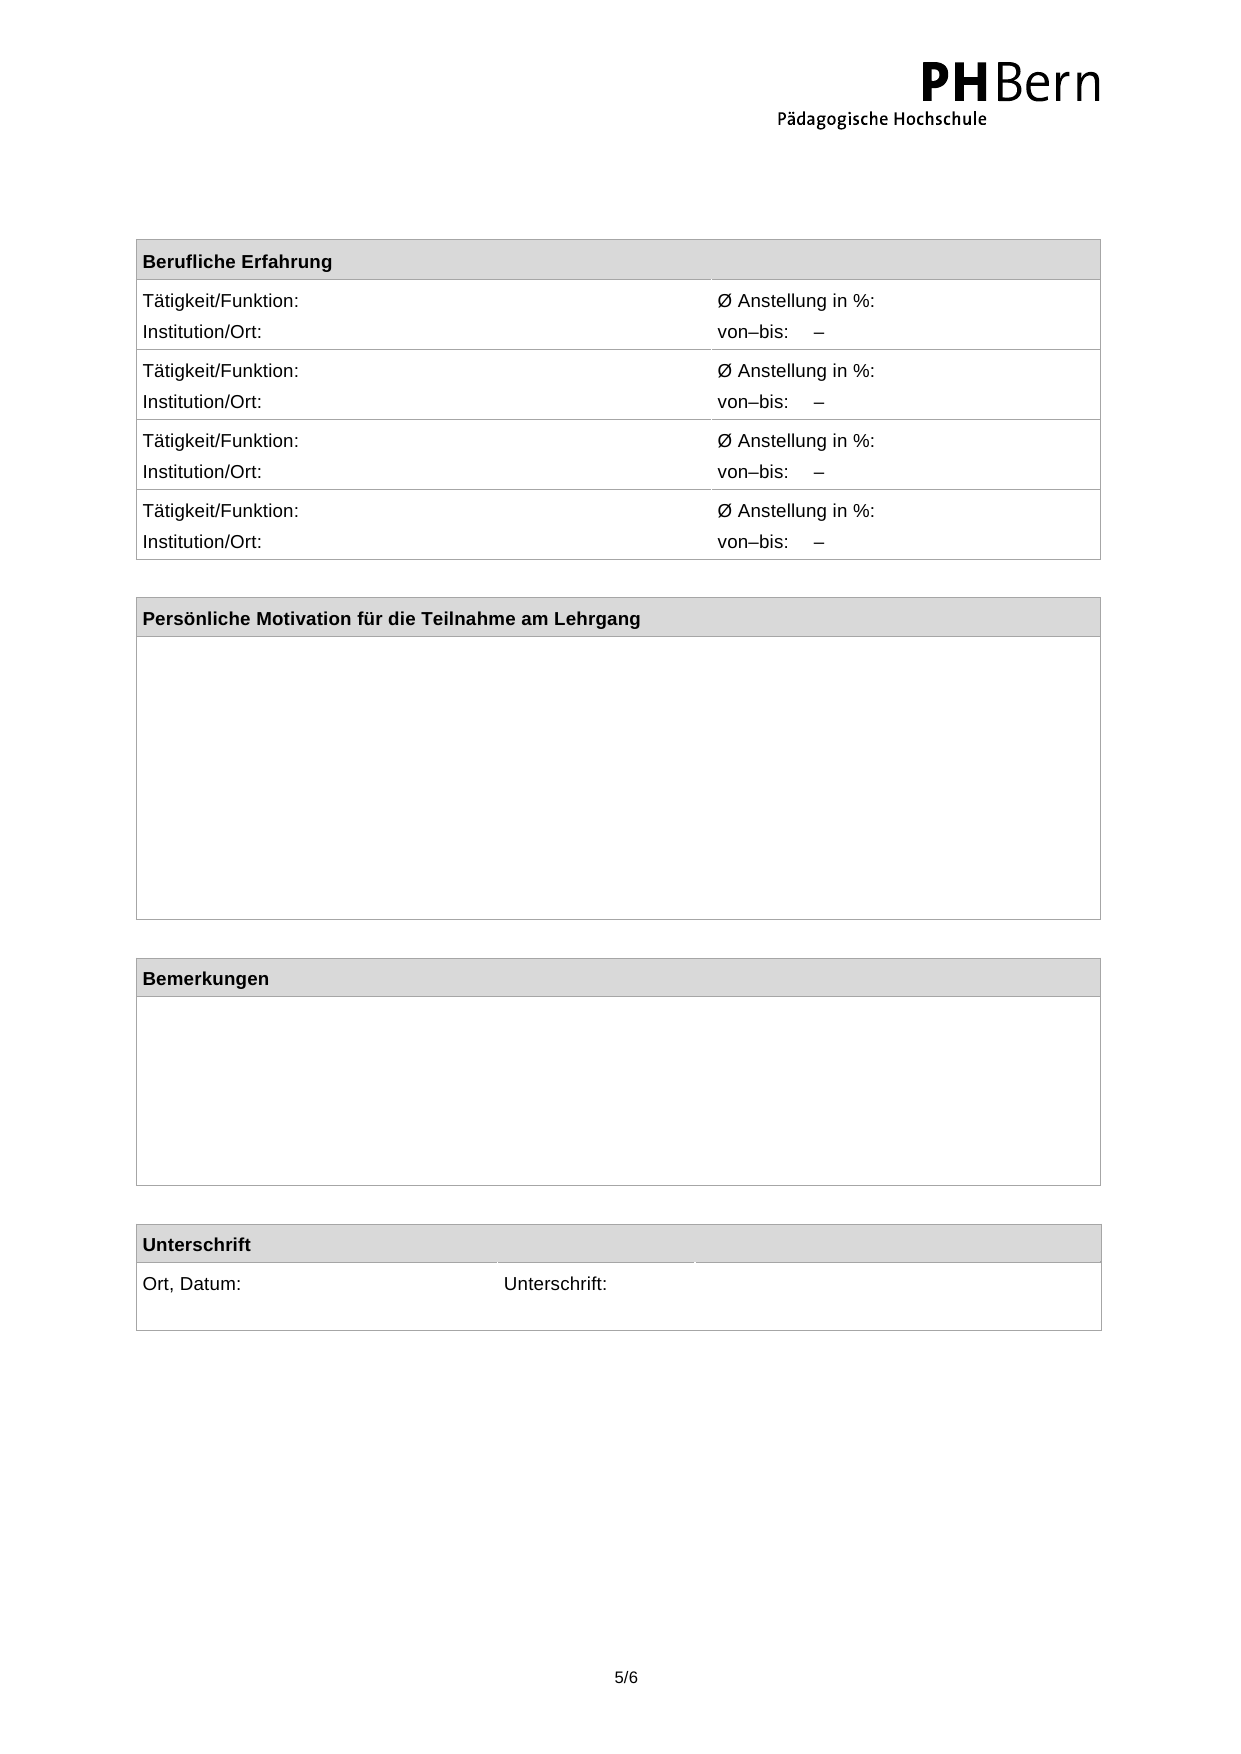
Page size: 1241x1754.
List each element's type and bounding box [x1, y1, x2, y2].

table_cell [136, 236, 1104, 1337]
